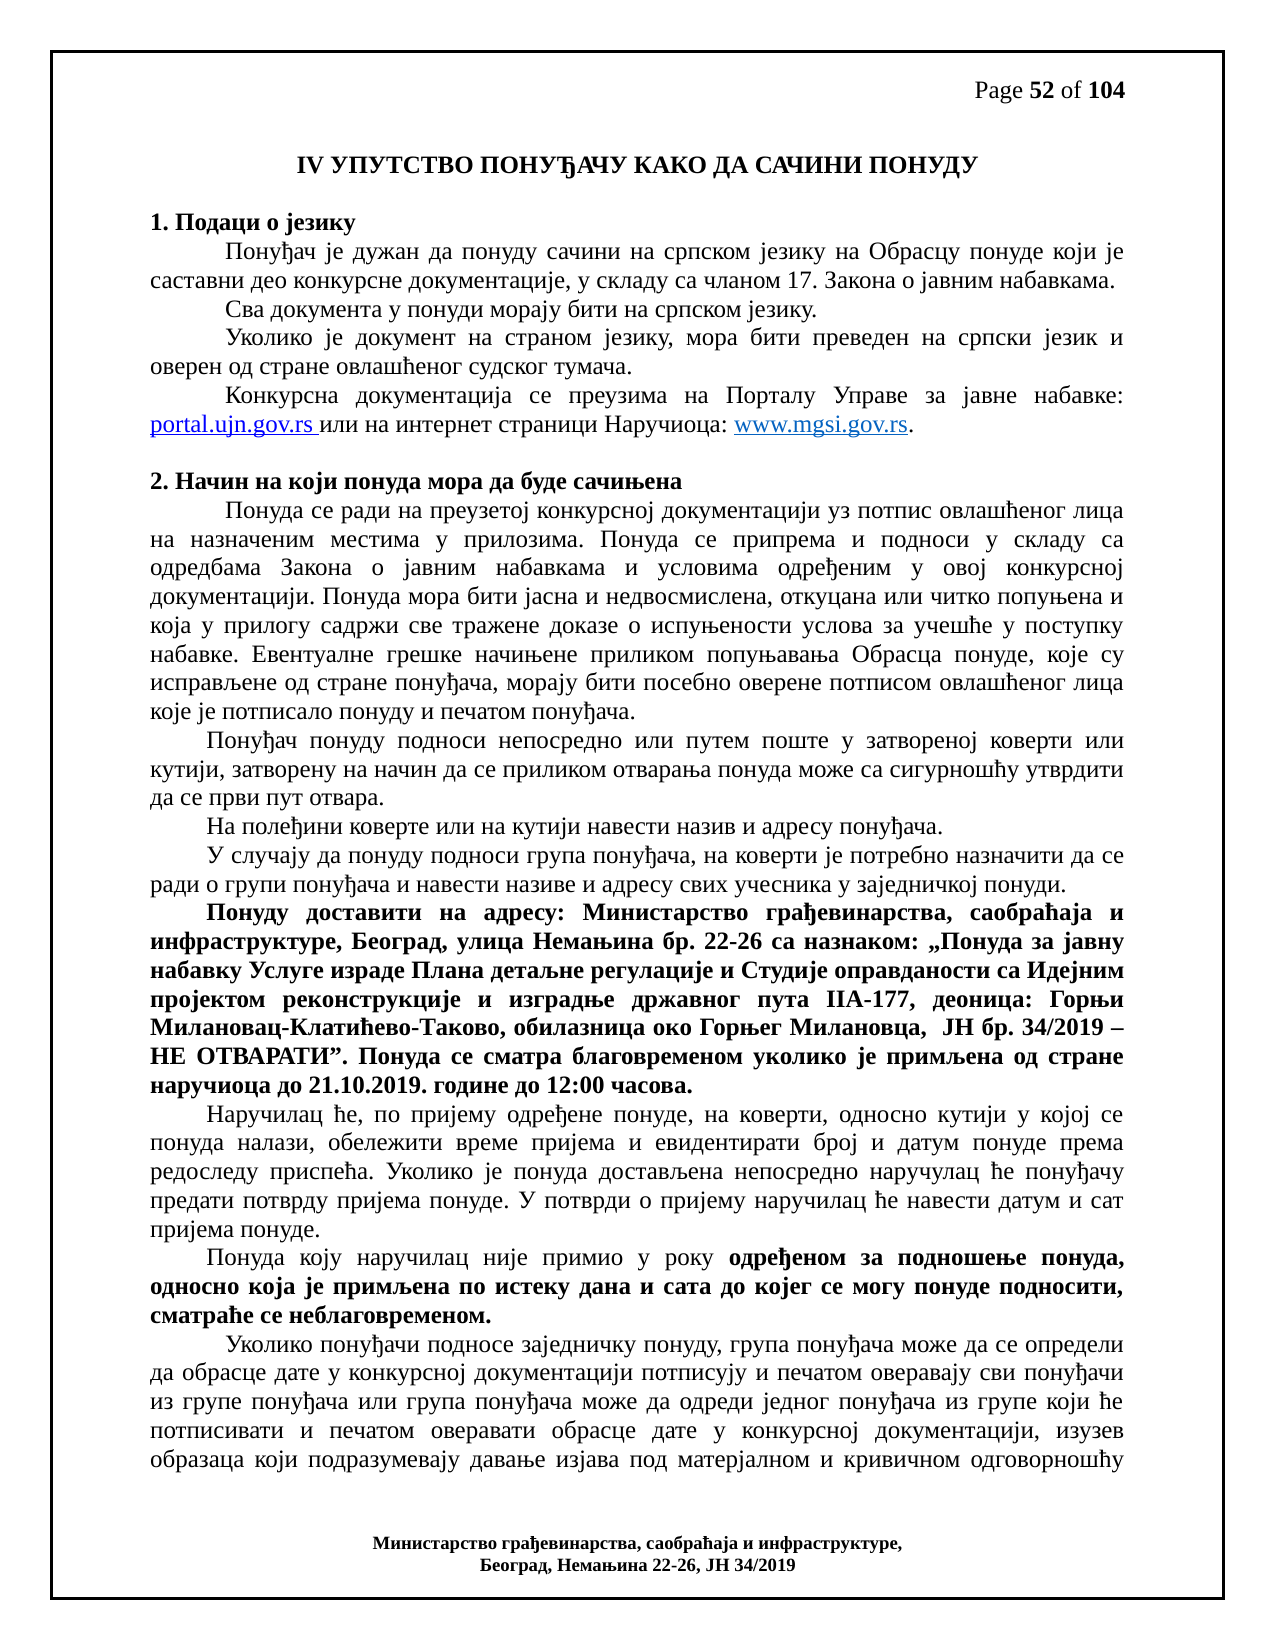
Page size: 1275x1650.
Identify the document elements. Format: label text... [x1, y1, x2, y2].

text Понуда се ради на преузетој конкурсној документацији уз потпис овлашћеног лица на назначеним местима у прилозима. Понуда се припрема и подноси у складу са одредбама Закона о јавним набавкама и условима одређеним у овој конкурсној документацији. Понуда мора бити јасна и недвосмислена, откуцана или читко попуњена и која у прилогу садржи све тражене доказе о испуњености услова за учешће у поступку набавке. Евентуалне грешке начињене приликом попуњавања Обрасца понуде, које су исправљене од стране понуђача, морају бити посебно оверене потписом овлашћеног лица које је потписало понуду и печатом понуђача. [150, 495, 1125, 725]
text 1. Подаци о језику [150, 207, 1125, 236]
text Понуду доставити на адресу: Министарство грађевинарства, саобраћаја и инфраструктуре, Београд, улица Немањина бр. 22-26 са назнаком: „Понуда за јавну набавку Услуге израде Плана детаљне регулације и Студије оправданости са Идејним пројектом реконструкције и изградње државног пута IIА-177, деоница: Горњи Милановац-Клатићево-Таково, обилазница око Горњег Милановца, ЈН бр. 34/2019 – НЕ ОТВАРАТИ”. Понуда се сматра благовременом уколико је примљена од стране наручиоца до 21.10.2019. године до 12:00 часова. [150, 897, 1125, 1099]
text 2. Начин на који понуда мора да буде сачињена [150, 466, 1125, 495]
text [150, 1329, 1125, 1472]
text У случају да понуду подноси група понуђача, на коверти је потребно назначити да се ради о групи понуђача и навести називе и адресу свих учесника у заједничкој понуди. [150, 840, 1125, 897]
text Конкурсна документација се преузима на Порталу Управе за јавне набавке: portal.ujn.gov.rs или на интернет страници Наручиоца: www.mgsi.gov.rs. [150, 380, 1125, 437]
text Наручилац ће, по пријему одређене понуде, на коверти, односно кутији у којој се понуда налази, обележити време пријема и евидентирати број и датум понуде према редоследу приспећа. Уколико је понуда достављена непосредно наручулац ће понуђачу предати потврду пријема понуде. У потврди о пријему наручилац ће навести датум и сат пријема понуде. [150, 1099, 1125, 1242]
text На полеђини коверте или на кутији навести назив и адресу понуђача. [150, 811, 1125, 840]
text Сва документа у понуди морају бити на српском језику. [150, 294, 1125, 322]
text Понуђач је дужан да понуду сачини на српском језику на Обрасцу понуде који је саставни део конкурсне документације, у складу са чланом 17. Закона о јавним набавкама. [150, 236, 1125, 294]
text Понуда коју наручилац није примио у року одређеном за подношење понуда, односно која је примљена по истеку дана и сата до којег се могу понуде подносити, сматраће се неблаговременом. [150, 1242, 1125, 1329]
text Понуђач понуду подноси непосредно или путем поште у затвореној коверти или кутији, затворену на начин да се приликом отварања понуда може са сигурношћу утврдити да се први пут отвара. [150, 725, 1125, 811]
text IV УПУТСТВО ПОНУЂАЧУ КАКО ДА САЧИНИ ПОНУДУ [150, 150, 1125, 179]
text Уколико је документ на страном језику, мора бити преведен на српски језик и оверен од стране овлашћеног судског тумача. [150, 322, 1125, 380]
